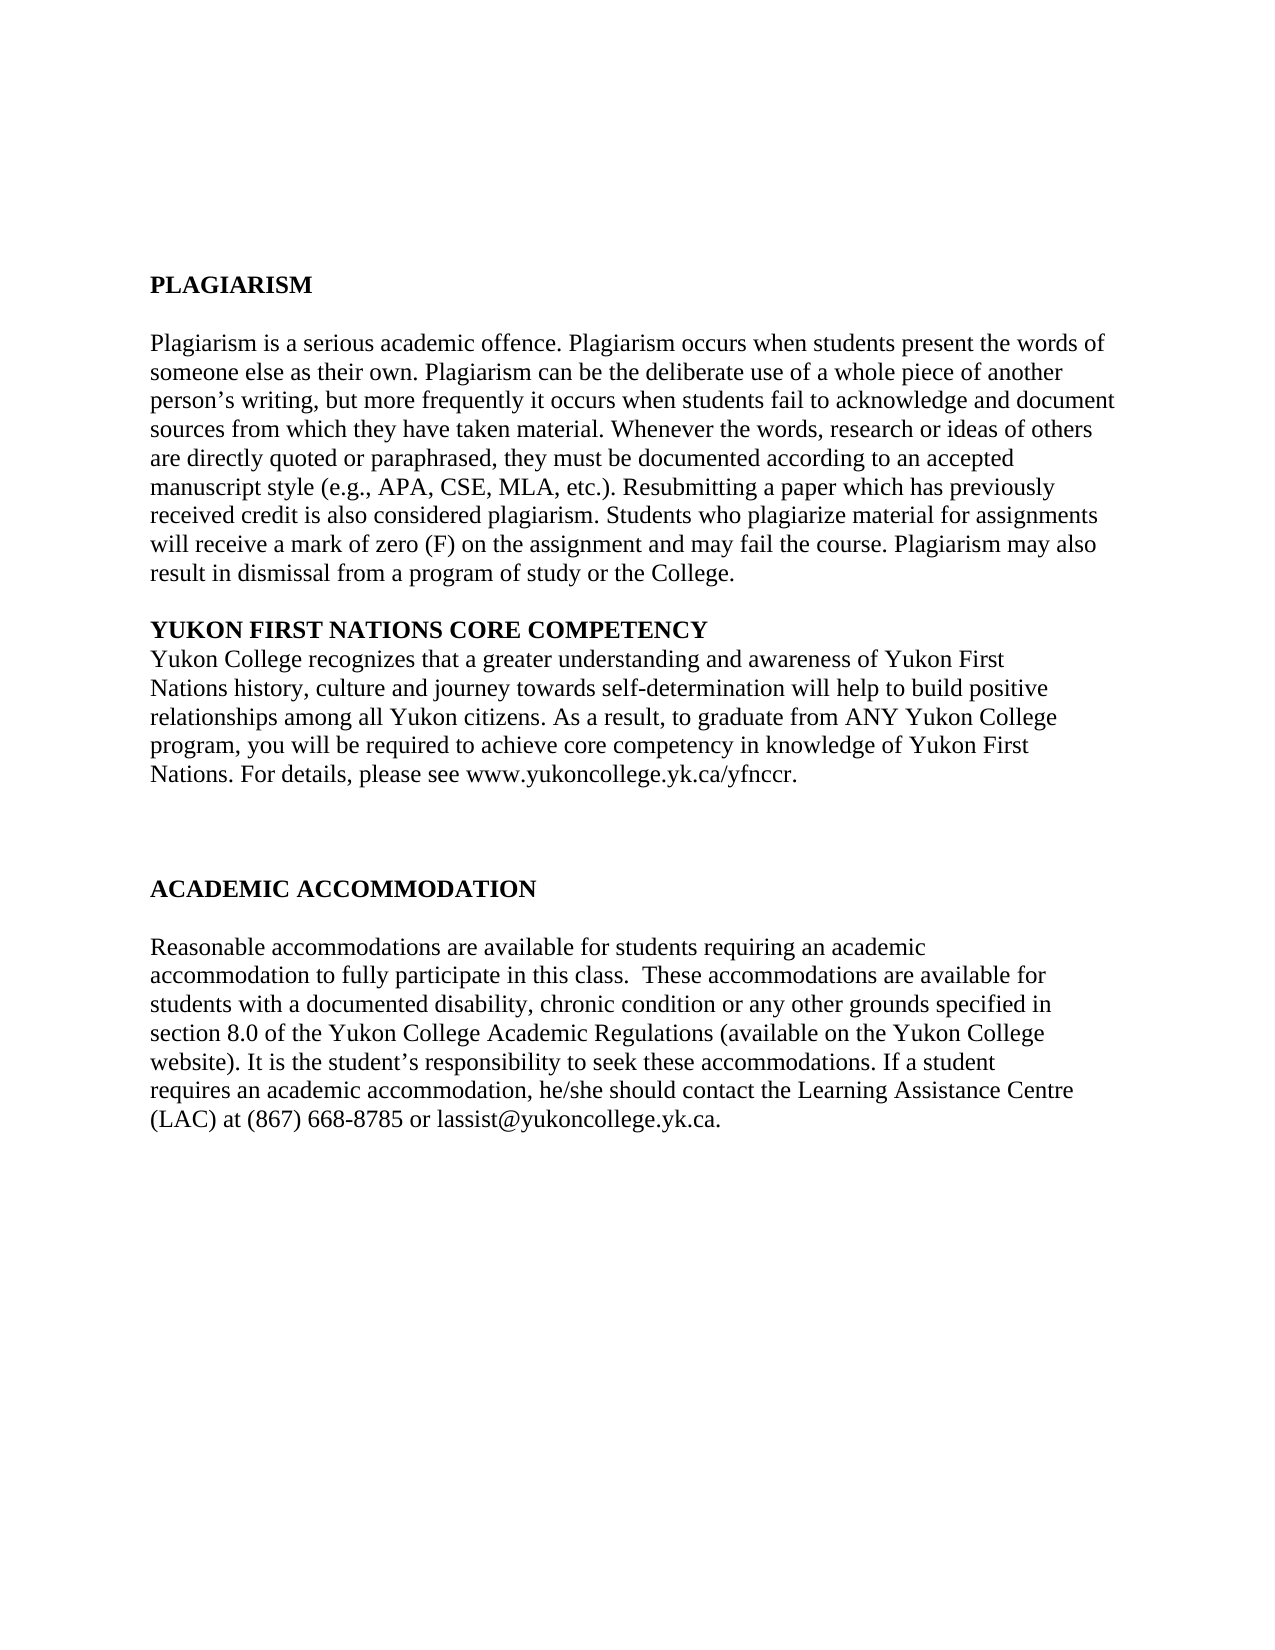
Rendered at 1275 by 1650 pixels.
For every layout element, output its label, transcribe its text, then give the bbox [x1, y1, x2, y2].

text YUKON FIRST NATIONS CORE COMPETENCY [150, 615, 1077, 644]
text ACADEMIC ACCOMMODATION [150, 874, 1125, 903]
text Yukon College recognizes that a greater understanding and awareness of Yukon First Nations history, culture and journey towards self-determination will help to build positive relationships among all Yukon citizens. As a result, to graduate from ANY Yukon College program, you will be required to achieve core competency in knowledge of Yukon First Nations. For details, please see www.yukoncollege.yk.ca/yfnccr. [150, 644, 1077, 788]
text PLAGIARISM [150, 270, 1125, 299]
text Plagiarism is a serious academic offence. Plagiarism occurs when students present the words of someone else as their own. Plagiarism can be the deliberate use of a whole piece of another person’s writing, but more frequently it occurs when students fail to acknowledge and document sources from which they have taken material. Whenever the words, research or ideas of others are directly quoted or paraphrased, they must be documented according to an accepted manuscript style (e.g., APA, CSE, MLA, etc.). Resubmitting a paper which has previously received credit is also considered plagiarism. Students who plagiarize material for assignments will receive a mark of zero (F) on the assignment and may fail the course. Plagiarism may also result in dismissal from a program of study or the College. [150, 328, 1125, 587]
text Reasonable accommodations are available for students requiring an academic accommodation to fully participate in this class. These accommodations are available for students with a documented disability, chronic condition or any other grounds specified in section 8.0 of the Yukon College Academic Regulations (available on the Yukon College website). It is the student’s responsibility to seek these accommodations. If a student requires an academic accommodation, he/she should contact the Learning Assistance Centre (LAC) at (867) 668-8785 or lassist@yukoncollege.yk.ca. [150, 932, 1077, 1133]
